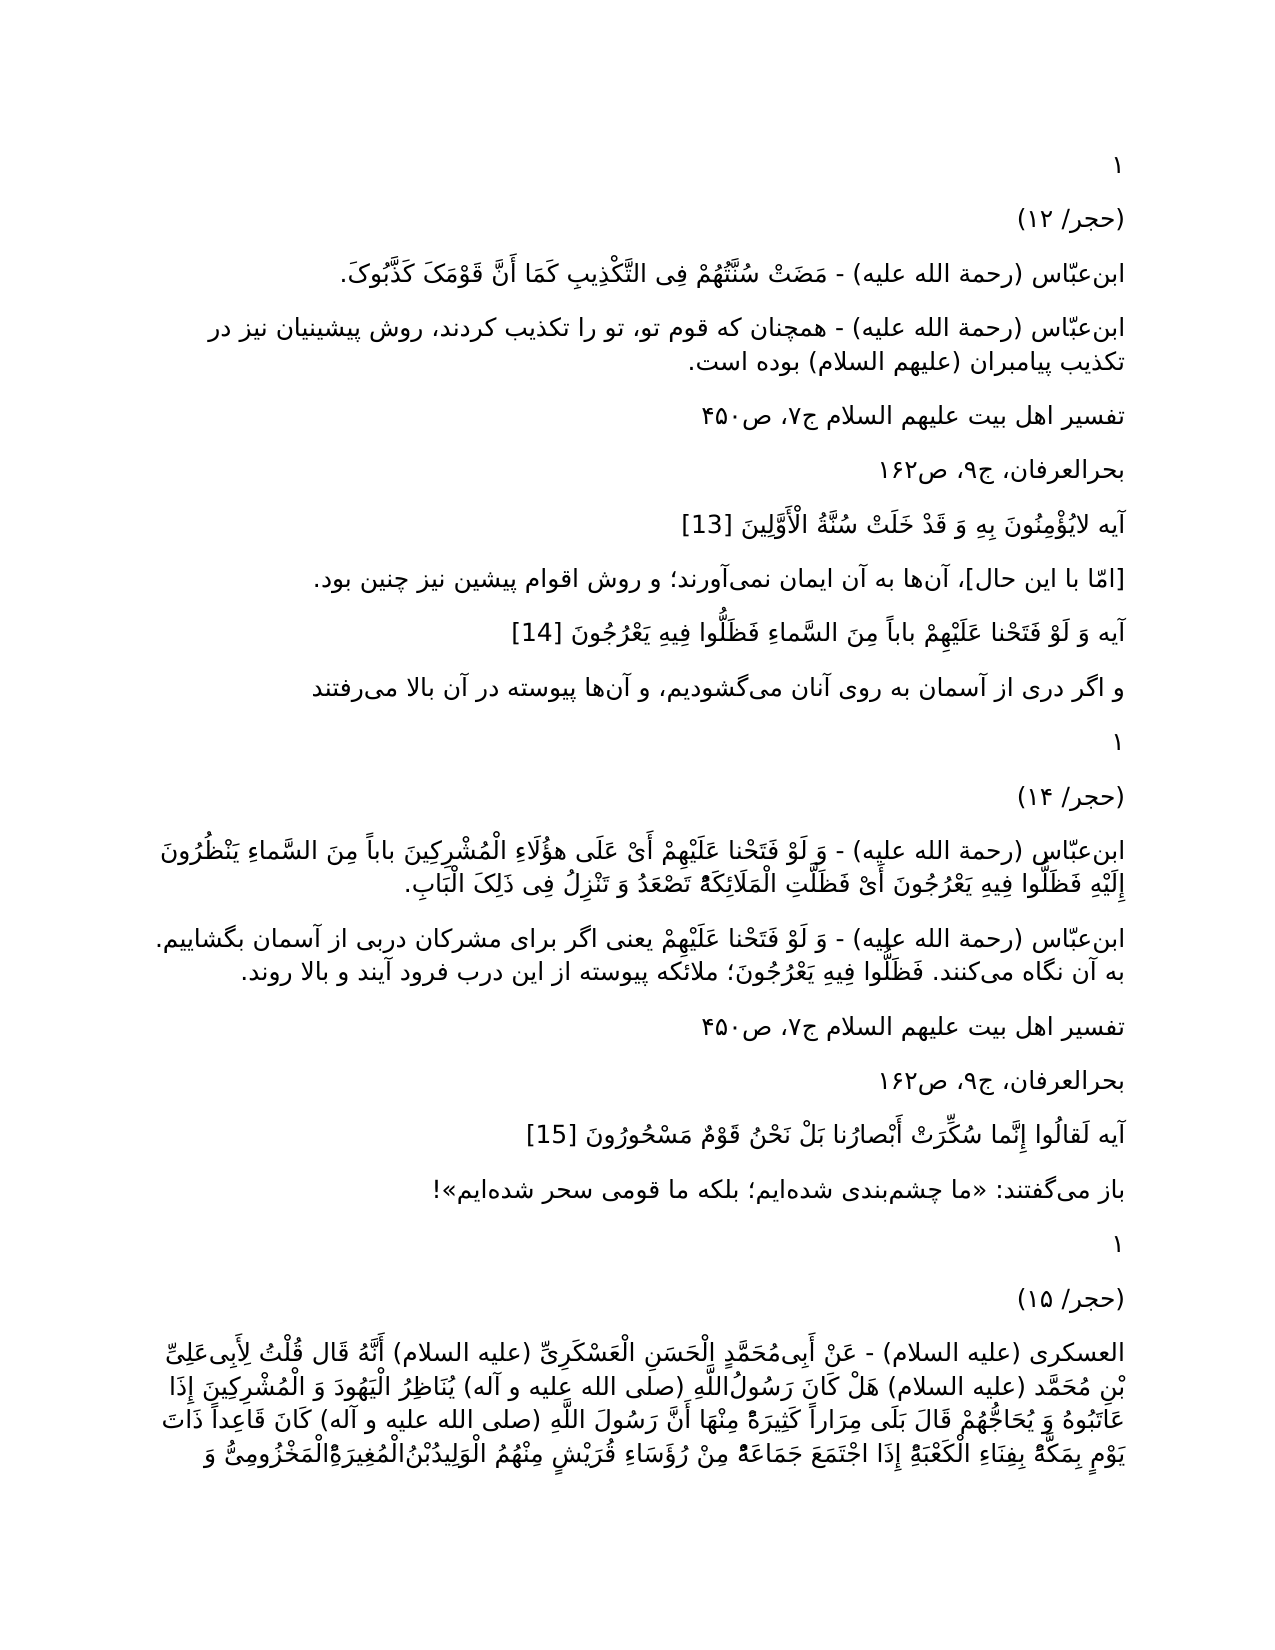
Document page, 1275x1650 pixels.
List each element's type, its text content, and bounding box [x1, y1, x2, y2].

text تفسیر اهل بیت علیهم السلام ج۷، ص۴۵۰ [150, 401, 1125, 430]
text ۱ [150, 1229, 1125, 1258]
text ۱ [150, 727, 1125, 756]
text ابن‌عبّاس (رحمة الله علیه) - وَ لَوْ فَتَحْنا عَلَیْهِمْ أَیْ عَلَی هؤُلَاءِ الْمُشْرِکِینَ باباً مِنَ السَّماءِ یَنْظُرُونَ إِلَیْهِ فَظَلُّوا فِیهِ یَعْرُجُونَ أَیْ فَظَلَّتِ الْمَلَائِکَهًُْ تَصْعَدُ وَ تَنْزِلُ فِی ذَلِکَ الْبَابِ. [150, 836, 1125, 899]
text (حجر/ ۱۴) [150, 782, 1125, 811]
text ۱ [150, 150, 1125, 179]
text [امّا با اين حال]، آن‌ها به آن ایمان نمی‌آورند؛ و روش اقوام پیشین نیز چنین بود. [150, 564, 1125, 593]
text ابن‌عبّاس (رحمة الله علیه) - وَ لَوْ فَتَحْنا عَلَیْهِمْ یعنی اگر برای مشرکان دربی از آسمان بگشاییم. به آن نگاه می‌کنند. فَظَلُّوا فِیهِ یَعْرُجُونَ؛ ملائکه پیوسته از این درب فرود آیند و بالا روند. [150, 924, 1125, 987]
text بحرالعرفان، ج۹، ص۱۶۲ [150, 455, 1125, 484]
text آیه لایُؤْمِنُونَ بِهِ وَ قَدْ خَلَتْ سُنَّةُ الْأَوَّلِینَ [13] [150, 510, 1125, 539]
text باز می‌گفتند: «ما چشم‌بندی شده‌ایم؛ بلکه ما قومی سحر شده‌ایم»! [150, 1175, 1125, 1204]
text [150, 1338, 1125, 1468]
text بحرالعرفان، ج۹، ص۱۶۲ [150, 1066, 1125, 1095]
text آیه وَ لَوْ فَتَحْنا عَلَیْهِمْ باباً مِنَ السَّماءِ فَظَلُّوا فِیهِ یَعْرُجُونَ [14] [150, 618, 1125, 648]
text آیه لَقالُوا إِنَّما سُکِّرَتْ أَبْصارُنا بَلْ نَحْنُ قَوْمٌ مَسْحُورُونَ [15] [150, 1121, 1125, 1150]
text (حجر/ ۱۵) [150, 1284, 1125, 1313]
text (حجر/ ۱۲) [150, 204, 1125, 233]
text ابن‌عبّاس (رحمة الله علیه) - همچنان که قوم تو، تو را تکذیب کردند، روش پیشینیان نیز در تکذیب پیامبران (علیهم السلام) بوده است. [150, 313, 1125, 376]
text تفسیر اهل بیت علیهم السلام ج۷، ص۴۵۰ [150, 1012, 1125, 1041]
text ابن‌عبّاس (رحمة الله علیه) - مَضَتْ سُنَّتُهُمْ فِی التَّکْذِیبِ کَمَا أَنَّ قَوْمَکَ کَذَّبُوکَ. [150, 259, 1125, 288]
text و اگر دری از آسمان به روی آنان می‌گشودیم، و آن‌ها پیوسته در آن بالا می‌رفتند [150, 673, 1125, 702]
